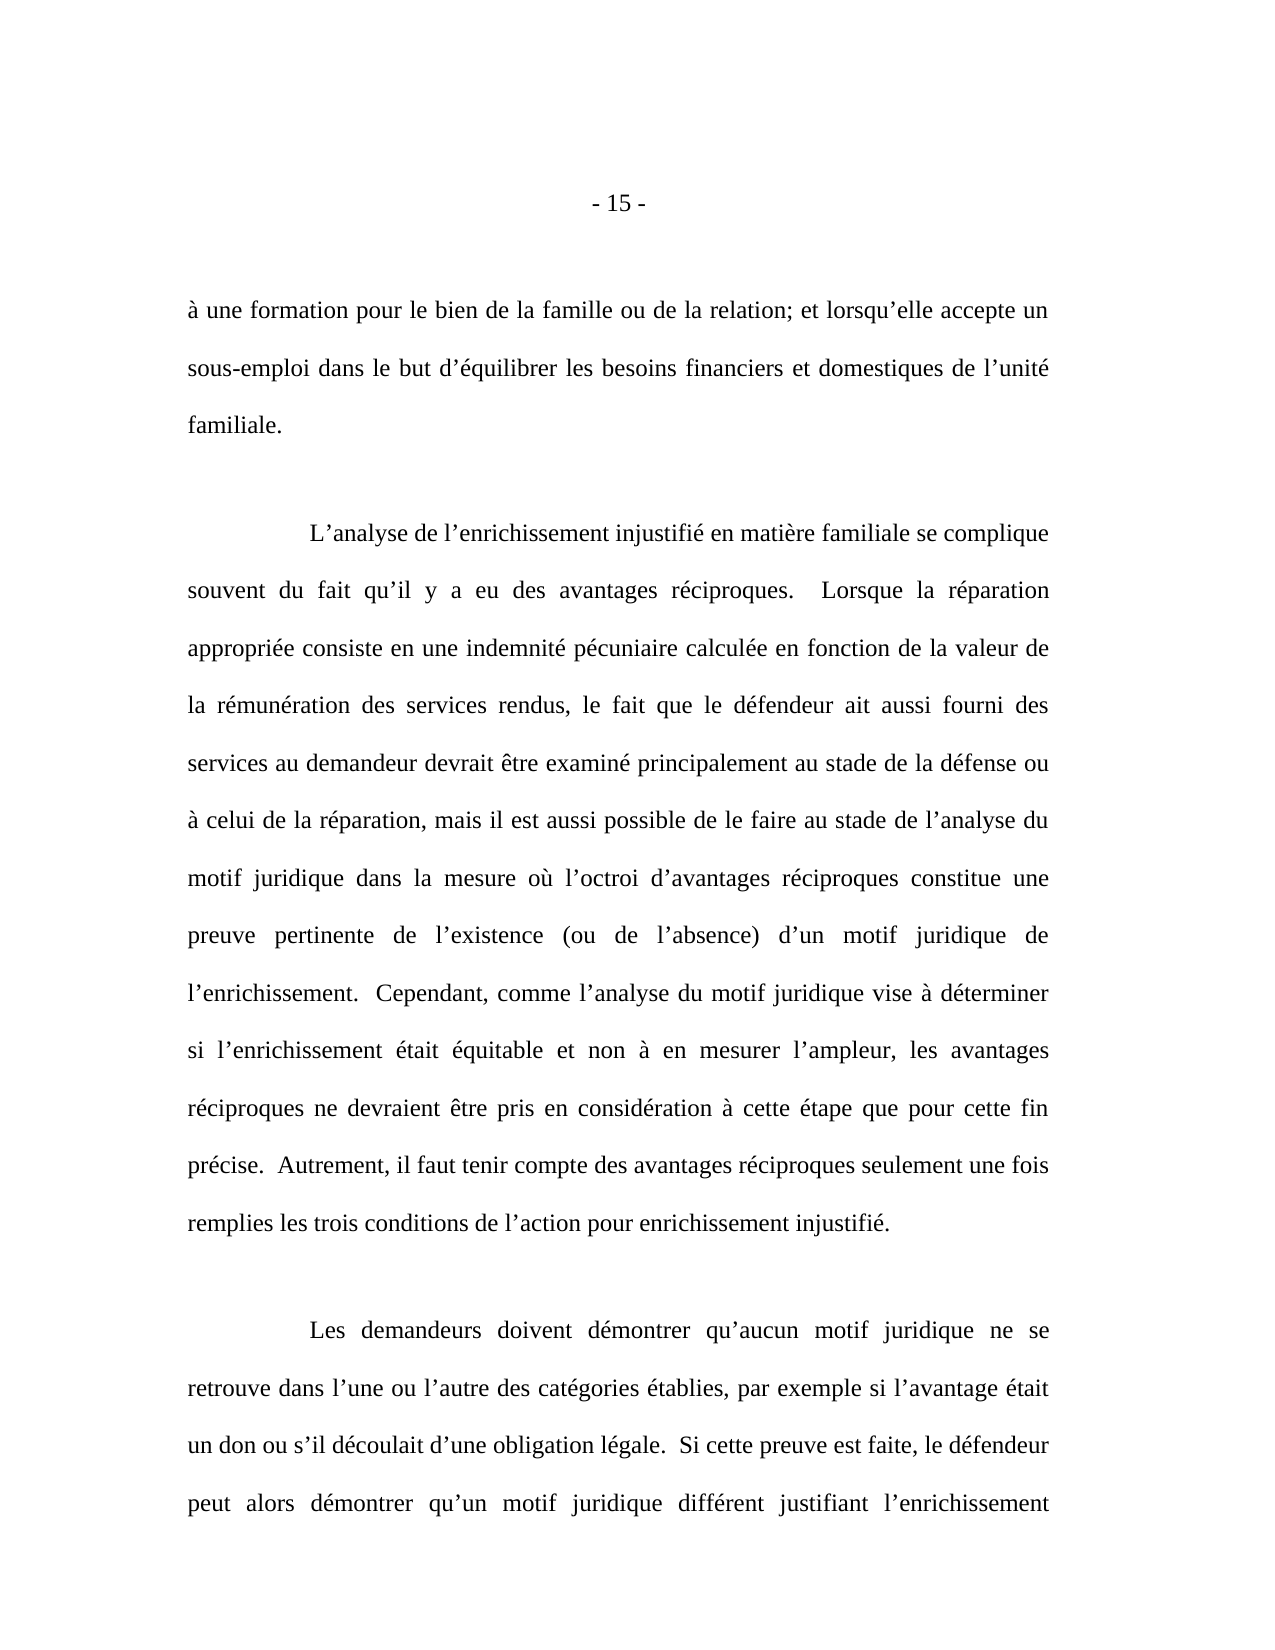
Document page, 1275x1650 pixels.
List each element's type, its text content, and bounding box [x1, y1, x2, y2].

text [187, 1315, 1050, 1517]
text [187, 295, 1050, 439]
text L’analyse de l’enrichissement injustifié en matière familiale se complique souvent du fait qu’il y a eu des avantages réciproques. Lorsque la réparation appropriée consiste en une indemnité pécuniaire calculée en fonction de la valeur de la rémunération des services rendus, le fait que le défendeur ait aussi fourni des services au demandeur devrait être examiné principalement au stade de la défense ou à celui de la réparation, mais il est aussi possible de le faire au stade de l’analyse du motif juridique dans la mesure où l’octroi d’avantages réciproques constitue une preuve pertinente de l’existence (ou de l’absence) d’un motif juridique de l’enrichissement. Cependant, comme l’analyse du motif juridique vise à déterminer si l’enrichissement était équitable et non à en mesurer l’ampleur, les avantages réciproques ne devraient être pris en considération à cette étape que pour cette fin précise. Autrement, il faut tenir compte des avantages réciproques seulement une fois remplies les trois conditions de l’action pour enrichissement injustifié. [187, 518, 1050, 1237]
